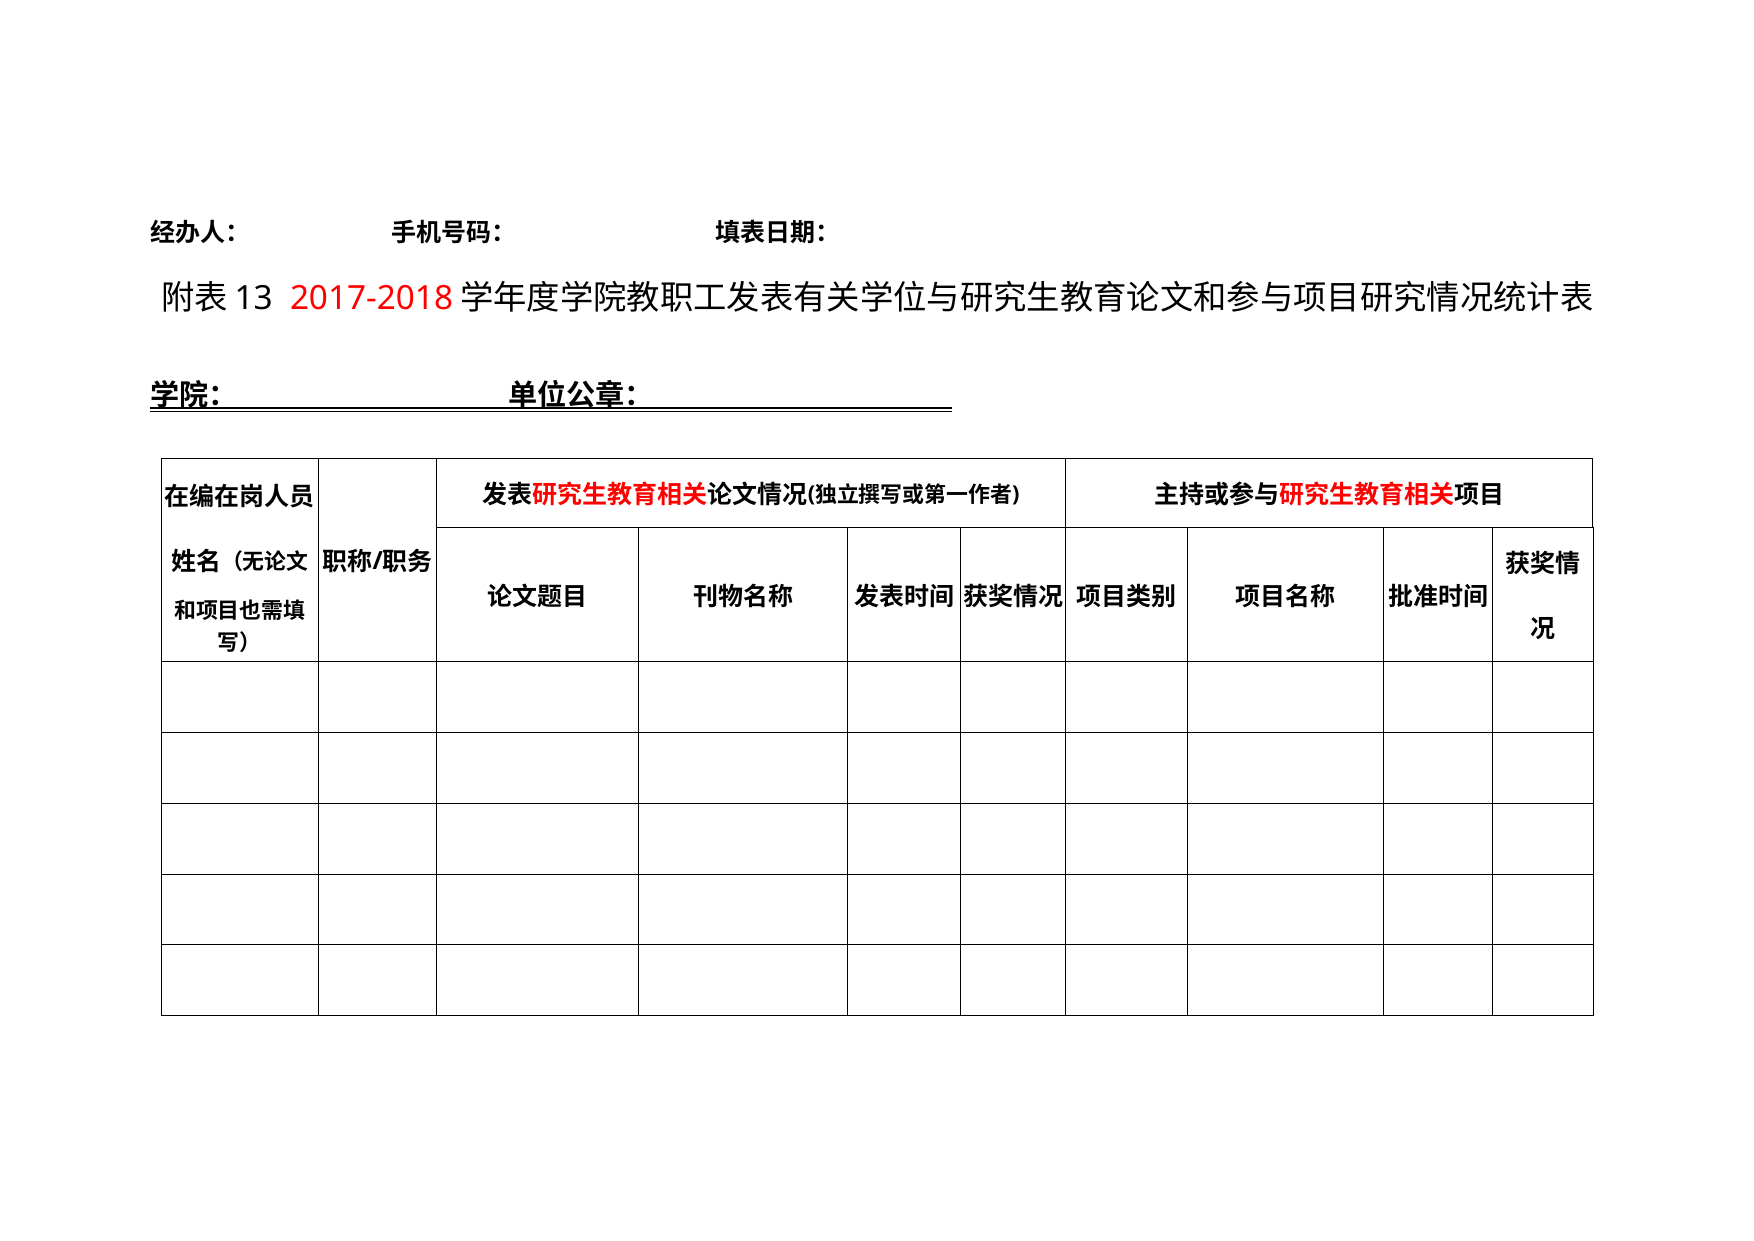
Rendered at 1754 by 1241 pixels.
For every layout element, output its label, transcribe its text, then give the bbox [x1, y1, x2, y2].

table_cell [961, 875, 1065, 944]
table_cell 批准时间 [1384, 528, 1492, 661]
text 经办人： 手机号码： 填表日期： [150, 198, 1604, 263]
table_header 主持或参与研究生教育相关项目 [1066, 459, 1592, 527]
table_cell [961, 662, 1065, 732]
table_cell [1066, 945, 1187, 1015]
table_cell [848, 945, 960, 1015]
table_cell 获奖情况 [1493, 528, 1593, 661]
table_cell [848, 662, 960, 732]
table_cell [1384, 945, 1492, 1015]
table_cell [961, 804, 1065, 873]
table_header 职称/职务 [319, 459, 436, 661]
text 附表13 2017-2018学年度学院教职工发表有关学位与研究生教育论文和参与项目研究情况统计表 [150, 263, 1604, 328]
table_cell [162, 875, 318, 944]
table_cell [848, 804, 960, 873]
table_cell [1066, 662, 1187, 732]
table_cell 获奖情况 [961, 528, 1065, 661]
table_cell [1188, 875, 1383, 944]
table_cell [1188, 945, 1383, 1015]
table_cell [1384, 662, 1492, 732]
table_cell [639, 804, 847, 873]
table_cell [437, 804, 638, 873]
table_cell [639, 945, 847, 1015]
table_cell [1188, 733, 1383, 803]
table_cell [162, 662, 318, 732]
table_cell [848, 733, 960, 803]
table_header 在编在岗人员姓名（无论文和项目也需填写） [162, 459, 318, 661]
table_cell [437, 945, 638, 1015]
table_cell [319, 945, 436, 1015]
table_cell [437, 733, 638, 803]
table_cell [437, 875, 638, 944]
table_cell [639, 733, 847, 803]
table_cell 发表时间 [848, 528, 960, 661]
table_cell [1066, 804, 1187, 873]
table_cell [1493, 733, 1593, 803]
table_cell [848, 875, 960, 944]
table_cell [162, 733, 318, 803]
table_cell [1066, 733, 1187, 803]
table_cell [1384, 733, 1492, 803]
table_cell [1188, 662, 1383, 732]
table_cell [319, 804, 436, 873]
table_cell [1493, 804, 1593, 873]
table_cell [1384, 804, 1492, 873]
table_cell [1066, 875, 1187, 944]
table_cell [162, 945, 318, 1015]
table_cell [437, 662, 638, 732]
table_cell [162, 804, 318, 873]
table_cell [1493, 875, 1593, 944]
table_cell [961, 945, 1065, 1015]
table_cell [319, 662, 436, 732]
table_header 发表研究生教育相关论文情况(独立撰写或第一作者) [437, 459, 1065, 527]
table_cell 论文题目 [437, 528, 638, 661]
table_cell 项目名称 [1188, 528, 1383, 661]
table_cell [961, 733, 1065, 803]
table_cell [1493, 662, 1593, 732]
table_cell [319, 875, 436, 944]
table_cell 项目类别 [1066, 528, 1187, 661]
table_cell [1384, 875, 1492, 944]
table_cell 刊物名称 [639, 528, 847, 661]
table_cell [639, 875, 847, 944]
table_cell [1493, 945, 1593, 1015]
table_cell [1188, 804, 1383, 873]
text 学院： 单位公章： [150, 360, 1604, 425]
table_cell [319, 733, 436, 803]
table_cell [639, 662, 847, 732]
